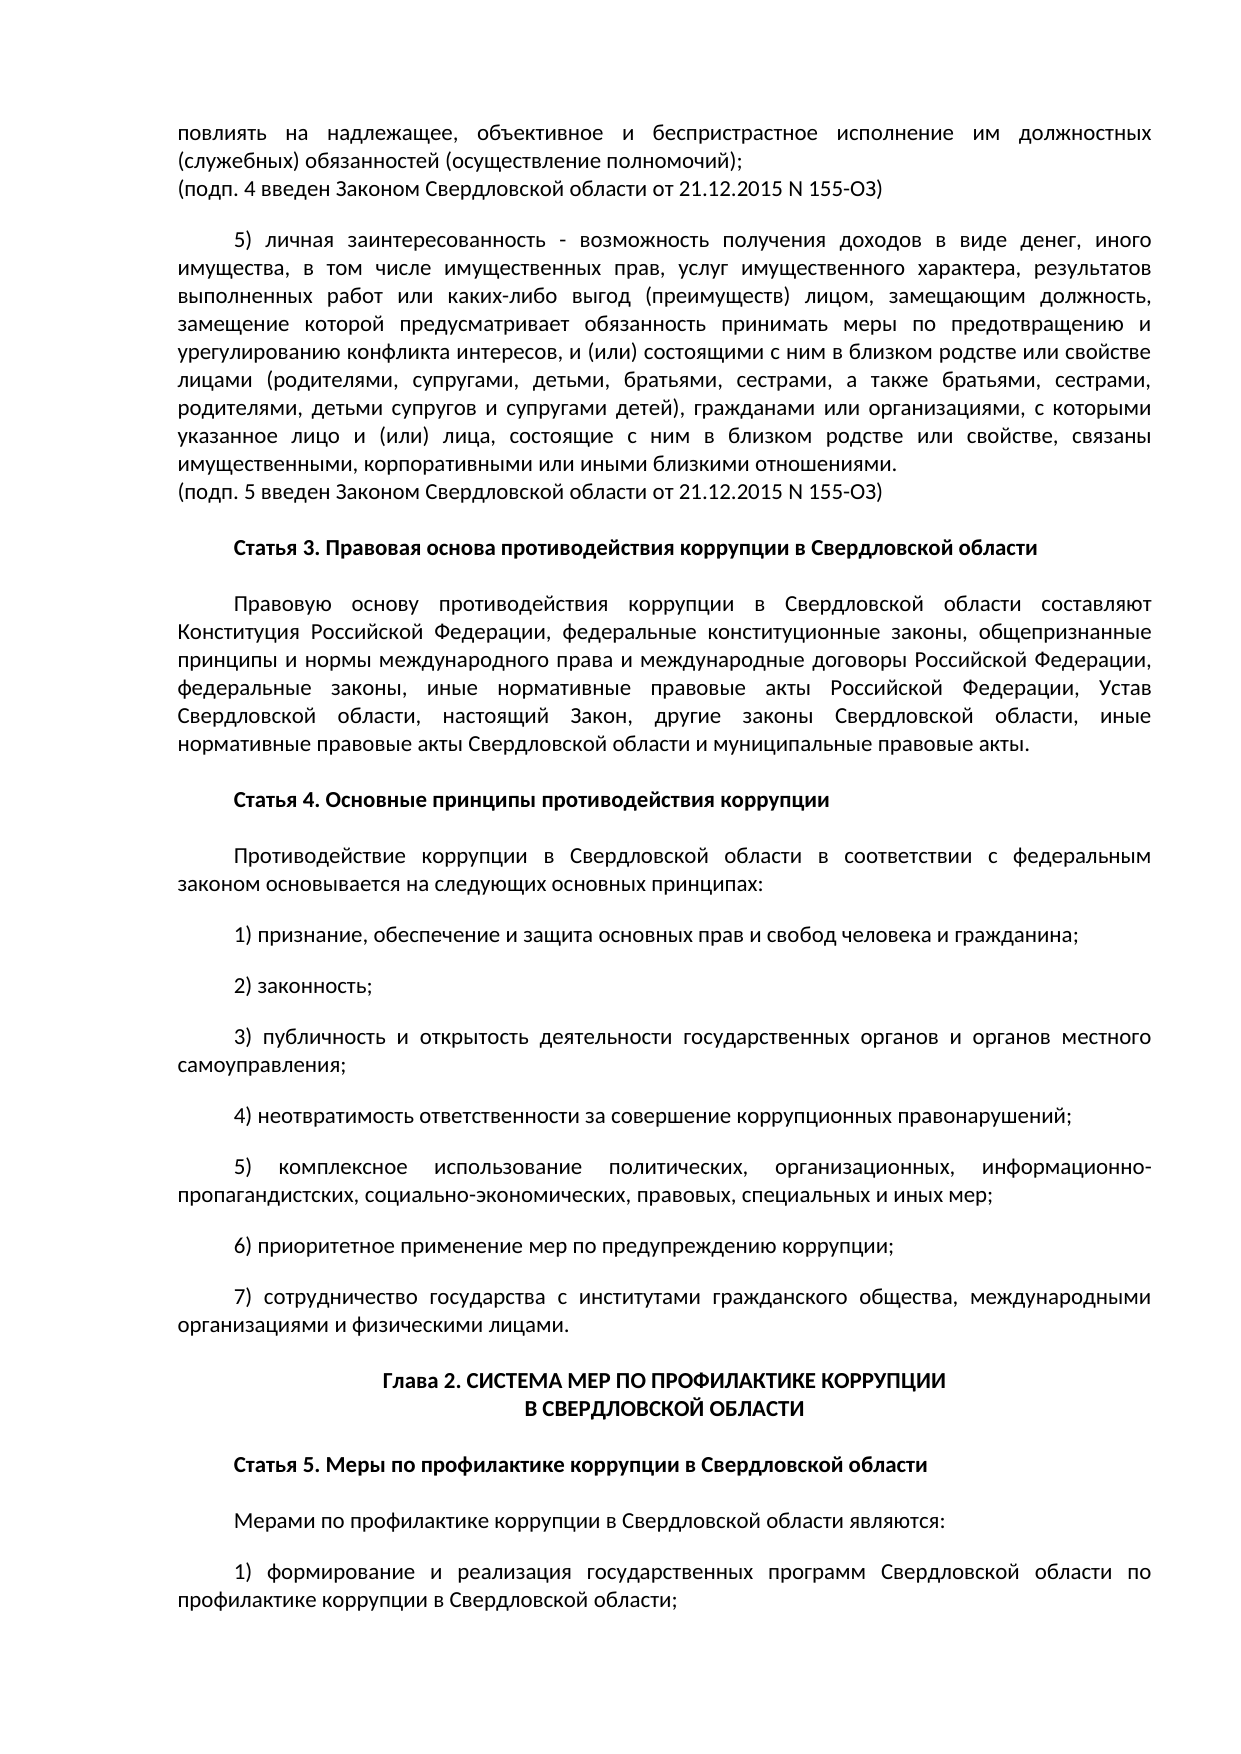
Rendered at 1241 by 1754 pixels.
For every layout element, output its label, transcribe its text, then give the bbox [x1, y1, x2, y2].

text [177, 118, 1152, 174]
text Правовую основу противодействия коррупции в Свердловской области составляют Конституция Российской Федерации, федеральные конституционные законы, общепризнанные принципы и нормы международного права и международные договоры Российской Федерации, федеральные законы, иные нормативные правовые акты Российской Федерации, Устав Свердловской области, настоящий Закон, другие законы Свердловской области, иные нормативные правовые акты Свердловской области и муниципальные правовые акты. [177, 589, 1152, 757]
text Мерами по профилактике коррупции в Свердловской области являются: [177, 1506, 1152, 1534]
text 7) сотрудничество государства с институтами гражданского общества, международными организациями и физическими лицами. [177, 1282, 1152, 1338]
text 4) неотвратимость ответственности за совершение коррупционных правонарушений; [177, 1101, 1152, 1129]
title Глава 2. СИСТЕМА МЕР ПО ПРОФИЛАКТИКЕ КОРРУПЦИИ [177, 1366, 1152, 1394]
title Статья 3. Правовая основа противодействия коррупции в Свердловской области [177, 533, 1152, 561]
text 5) комплексное использование политических, организационных, информационно-пропагандистских, социально-экономических, правовых, специальных и иных мер; [177, 1152, 1152, 1208]
text 1) формирование и реализация государственных программ Свердловской области по профилактике коррупции в Свердловской области; [177, 1557, 1152, 1613]
title Статья 4. Основные принципы противодействия коррупции [177, 786, 1152, 813]
text 5) личная заинтересованность - возможность получения доходов в виде денег, иного имущества, в том числе имущественных прав, услуг имущественного характера, результатов выполненных работ или каких-либо выгод (преимуществ) лицом, замещающим должность, замещение которой предусматривает обязанность принимать меры по предотвращению и урегулированию конфликта интересов, и (или) состоящими с ним в близком родстве или свойстве лицами (родителями, супругами, детьми, братьями, сестрами, а также братьями, сестрами, родителями, детьми супругов и супругами детей), гражданами или организациями, с которыми указанное лицо и (или) лица, состоящие с ним в близком родстве или свойстве, связаны имущественными, корпоративными или иными близкими отношениями. [177, 225, 1152, 477]
title Статья 5. Меры по профилактике коррупции в Свердловской области [177, 1450, 1152, 1478]
text 6) приоритетное применение мер по предупреждению коррупции; [177, 1231, 1152, 1259]
text 3) публичность и открытость деятельности государственных органов и органов местного самоуправления; [177, 1022, 1152, 1078]
text 2) законность; [177, 971, 1152, 999]
title В СВЕРДЛОВСКОЙ ОБЛАСТИ [177, 1394, 1152, 1422]
text Противодействие коррупции в Свердловской области в соответствии с федеральным законом основывается на следующих основных принципах: [177, 842, 1152, 898]
text (подп. 5 введен Законом Свердловской области от 21.12.2015 N 155-ОЗ) [177, 477, 1152, 505]
text (подп. 4 введен Законом Свердловской области от 21.12.2015 N 155-ОЗ) [177, 174, 1152, 202]
text 1) признание, обеспечение и защита основных прав и свобод человека и гражданина; [177, 921, 1152, 948]
